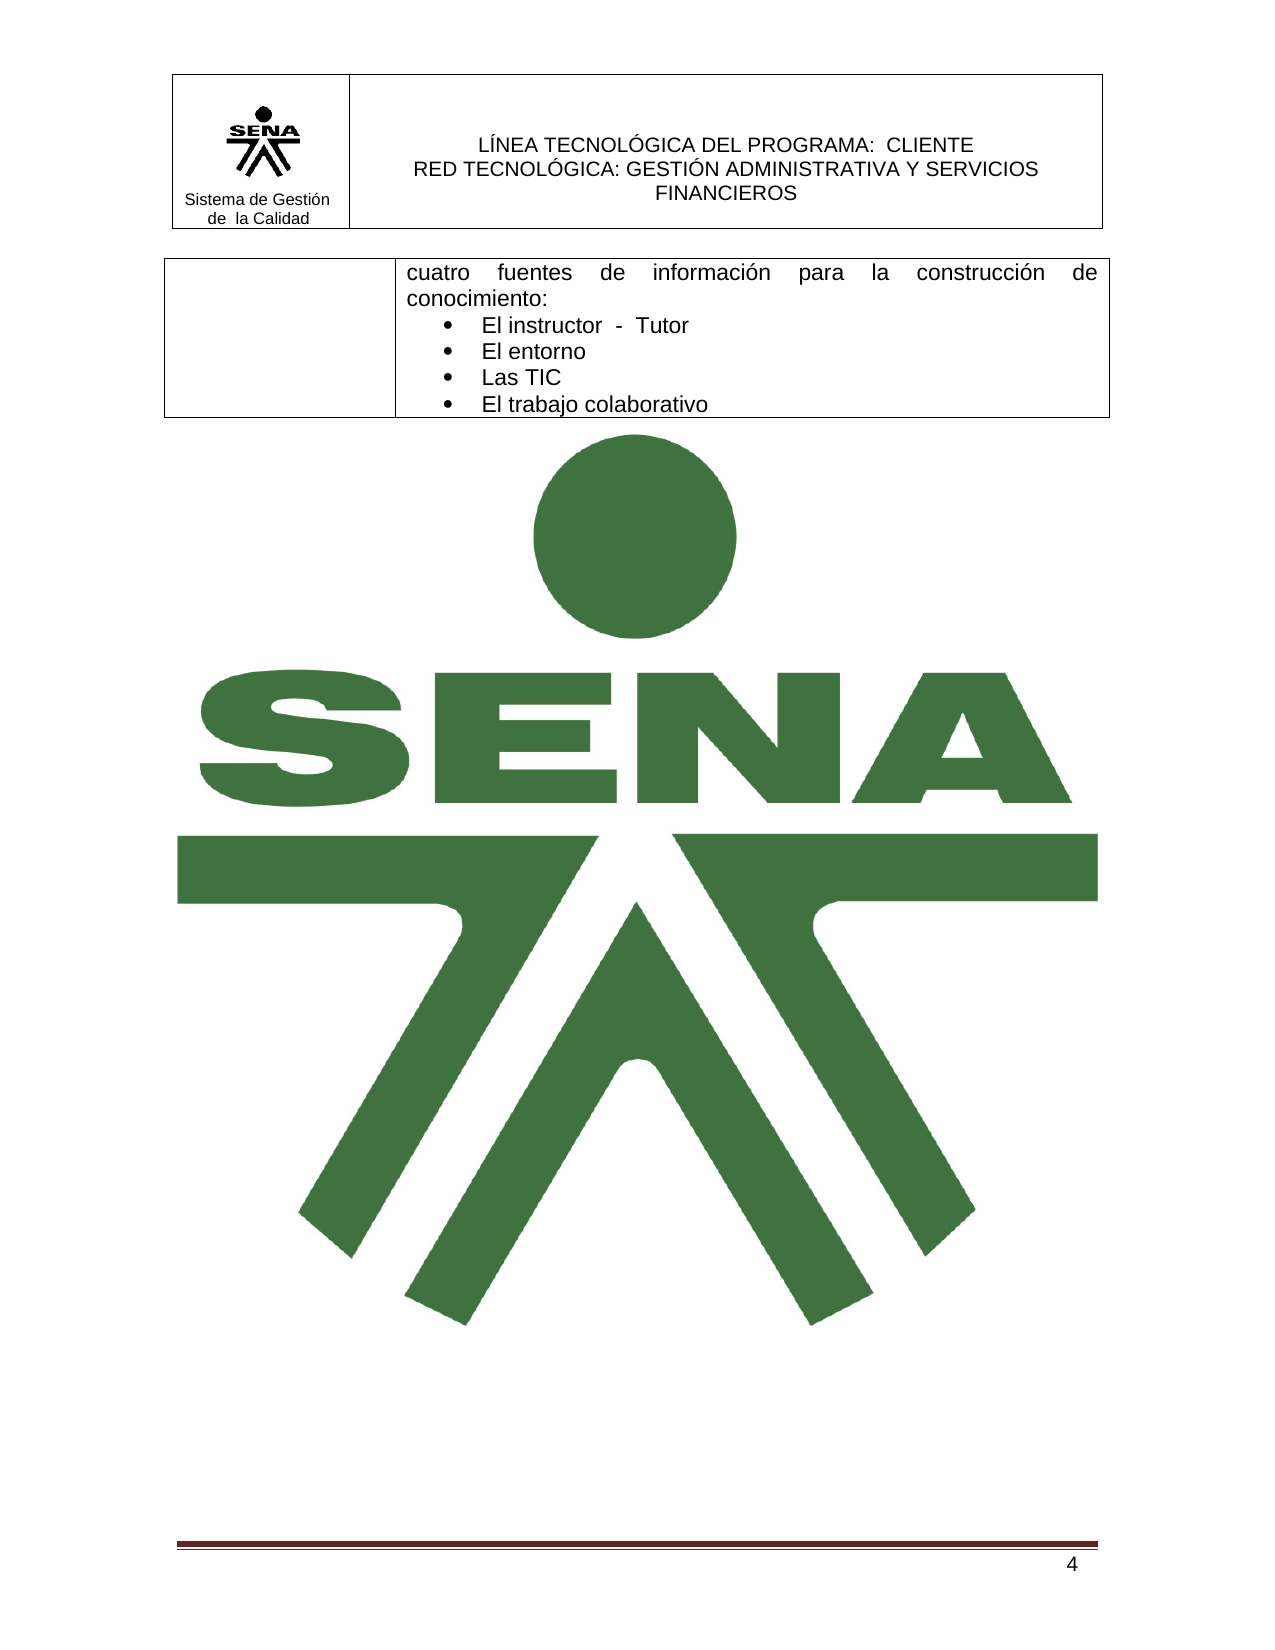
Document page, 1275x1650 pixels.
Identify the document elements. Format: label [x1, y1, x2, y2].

table_cell [165, 259, 395, 417]
table_cell [396, 259, 1109, 417]
picture [177, 434, 1098, 1326]
